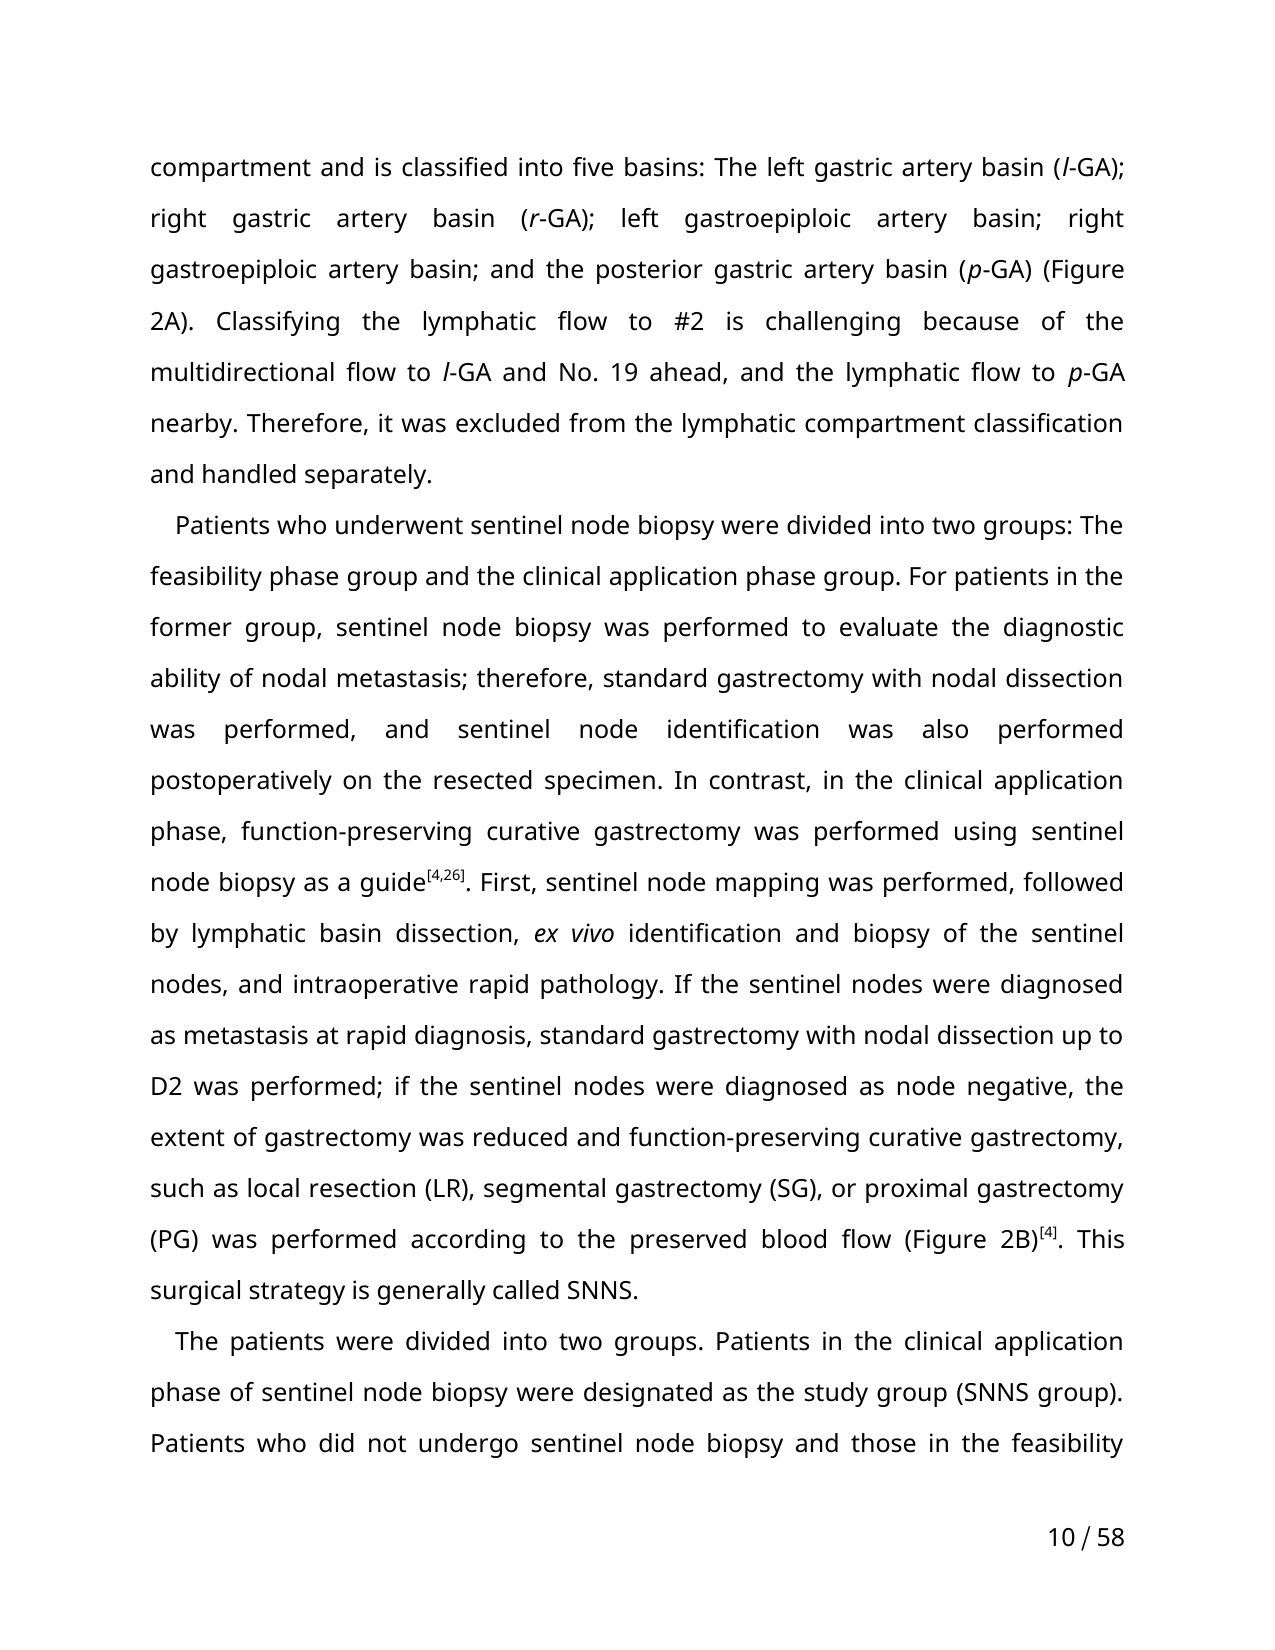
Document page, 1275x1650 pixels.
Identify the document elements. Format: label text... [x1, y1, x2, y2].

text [150, 1324, 1125, 1460]
text Patients who underwent sentinel node biopsy were divided into two groups: The feasibility phase group and the clinical application phase group. For patients in the former group, sentinel node biopsy was performed to evaluate the diagnostic ability of nodal metastasis; therefore, standard gastrectomy with nodal dissection was performed, and sentinel node identification was also performed postoperatively on the resected specimen. In contrast, in the clinical application phase, function-preserving curative gastrectomy was performed using sentinel node biopsy as a guide[4,26]. First, sentinel node mapping was performed, followed by lymphatic basin dissection, ex vivo identification and biopsy of the sentinel nodes, and intraoperative rapid pathology. If the sentinel nodes were diagnosed as metastasis at rapid diagnosis, standard gastrectomy with nodal dissection up to D2 was performed; if the sentinel nodes were diagnosed as node negative, the extent of gastrectomy was reduced and function-preserving curative gastrectomy, such as local resection (LR), segmental gastrectomy (SG), or proximal gastrectomy (PG) was performed according to the preserved blood flow (Figure 2B)[4]. This surgical strategy is generally called SNNS. [150, 507, 1125, 1307]
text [150, 150, 1125, 490]
